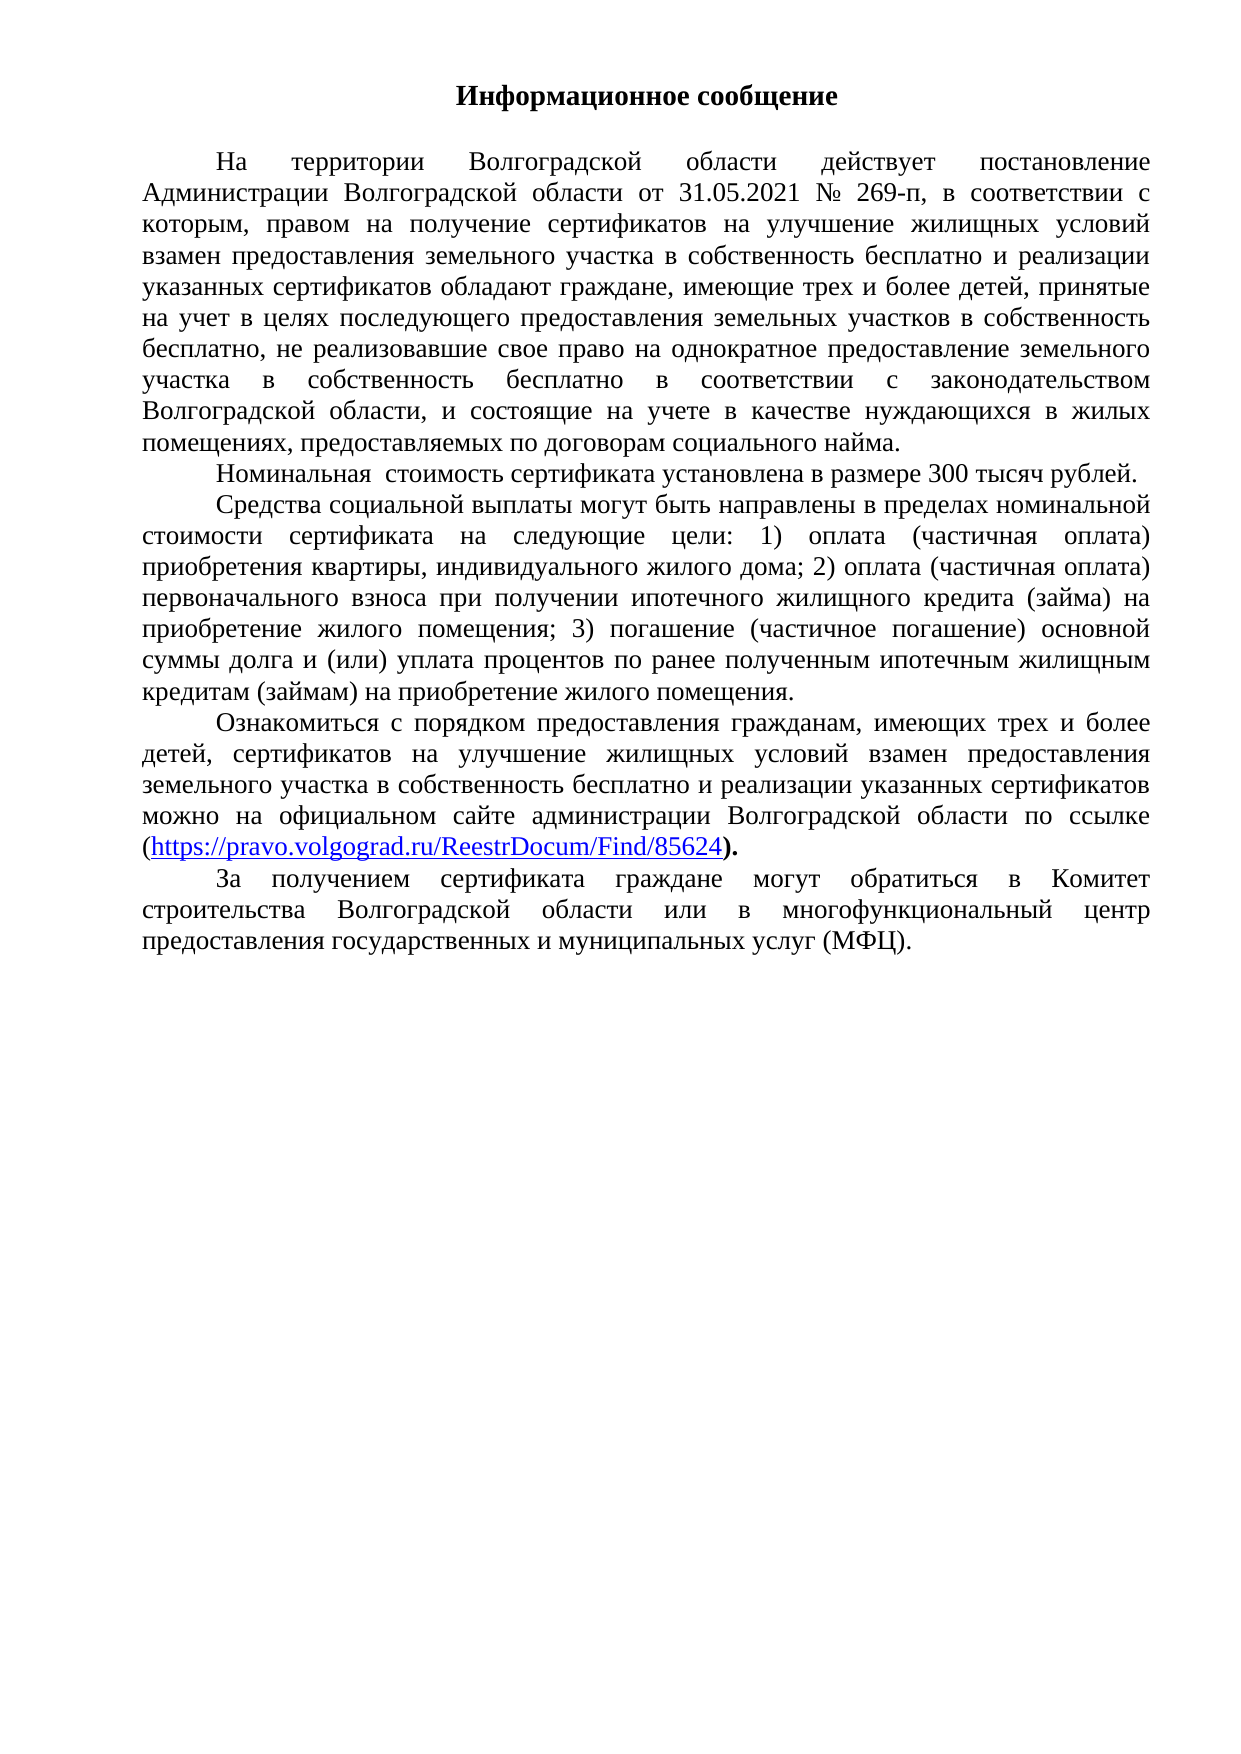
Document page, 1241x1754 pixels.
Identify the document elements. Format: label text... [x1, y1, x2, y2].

text На территории Волгоградской области действует постановление Администрации Волгоградской области от 31.05.2021 № 269-п, в соответствии с которым, правом на получение сертификатов на улучшение жилищных условий взамен предоставления земельного участка в собственность бесплатно и реализации указанных сертификатов обладают граждане, имеющие трех и более детей, принятые на учет в целях последующего предоставления земельных участков в собственность бесплатно, не реализовавшие свое право на однократное предоставление земельного участка в собственность бесплатно в соответствии с законодательством Волгоградской области, и состоящие на учете в качестве нуждающихся в жилых помещениях, предоставляемых по договорам социального найма. [142, 145, 1152, 457]
text За получением сертификата граждане могут обратиться в Комитет строительства Волгоградской области или в многофункциональный центр предоставления государственных и муниципальных услуг (МФЦ). [142, 862, 1152, 955]
text Средства социальной выплаты могут быть направлены в пределах номинальной стоимости сертификата на следующие цели: 1) оплата (частичная оплата) приобретения квартиры, индивидуального жилого дома; 2) оплата (частичная оплата) первоначального взноса при получении ипотечного жилищного кредита (займа) на приобретение жилого помещения; 3) погашение (частичное погашение) основной суммы долга и (или) уплата процентов по ранее полученным ипотечным жилищным кредитам (займам) на приобретение жилого помещения. [142, 488, 1152, 706]
text Ознакомиться с порядком предоставления гражданам, имеющих трех и более детей, сертификатов на улучшение жилищных условий взамен предоставления земельного участка в собственность бесплатно и реализации указанных сертификатов можно на официальном сайте администрации Волгоградской области по ссылке (https://pravo.volgograd.ru/ReestrDocum/Find/85624). [142, 706, 1152, 862]
text Номинальная стоимость сертификата установлена в размере 300 тысяч рублей. [142, 457, 1152, 488]
text Информационное сообщение [142, 78, 1152, 112]
